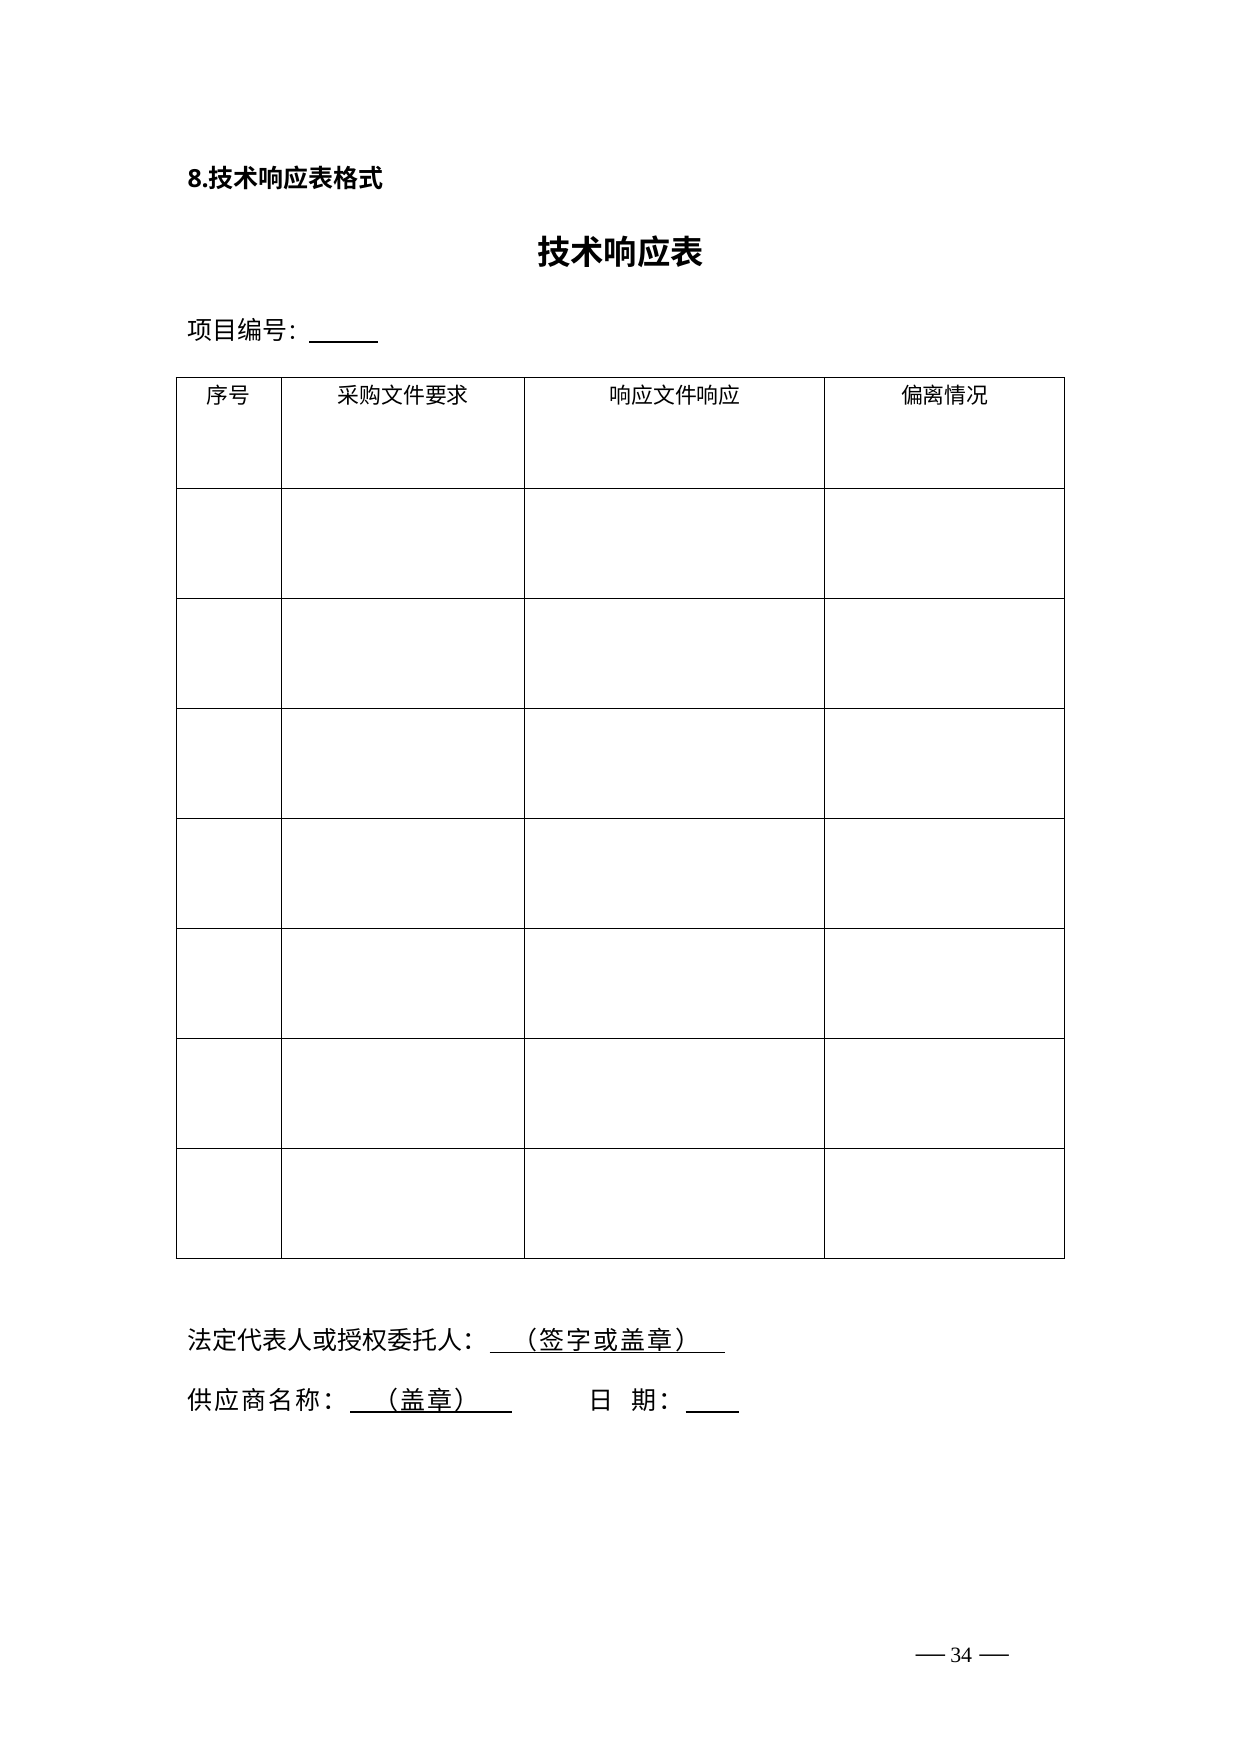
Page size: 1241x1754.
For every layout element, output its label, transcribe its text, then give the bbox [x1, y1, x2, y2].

table_cell [177, 709, 281, 818]
table_header 偏离情况 [825, 378, 1064, 487]
table_header 采购文件要求 [282, 378, 524, 487]
table_cell [825, 599, 1064, 708]
table_header 序号 [177, 378, 281, 487]
table_cell [525, 1039, 824, 1148]
table_cell [525, 1149, 824, 1258]
table_cell [177, 1039, 281, 1148]
table_cell [525, 819, 824, 928]
text 8.技术响应表格式 [187, 159, 1053, 195]
table_cell [282, 1039, 524, 1148]
table_cell [282, 709, 524, 818]
text 项目编号： [187, 310, 1053, 347]
table_cell [177, 929, 281, 1038]
table_cell [825, 929, 1064, 1038]
table_cell [525, 929, 824, 1038]
table_cell [282, 819, 524, 928]
table_cell [825, 819, 1064, 928]
table_cell [177, 489, 281, 597]
table_cell [825, 1149, 1064, 1258]
table_header 响应文件响应 [525, 378, 824, 487]
table_cell [825, 489, 1064, 597]
table_cell [282, 1149, 524, 1258]
table_cell [282, 929, 524, 1038]
table_cell [525, 599, 824, 708]
table_cell [825, 709, 1064, 818]
table_cell [177, 1149, 281, 1258]
text 法定代表人或授权委托人： （签字或盖章） [187, 1321, 1053, 1357]
table_cell [825, 1039, 1064, 1148]
table_cell [177, 819, 281, 928]
table_cell [282, 599, 524, 708]
text 技术响应表 [187, 226, 1053, 274]
text 供应商名称： （盖章） 日 期： [187, 1380, 1053, 1416]
table_cell [525, 489, 824, 597]
table_cell [177, 599, 281, 708]
table_cell [525, 709, 824, 818]
table_cell [282, 489, 524, 597]
